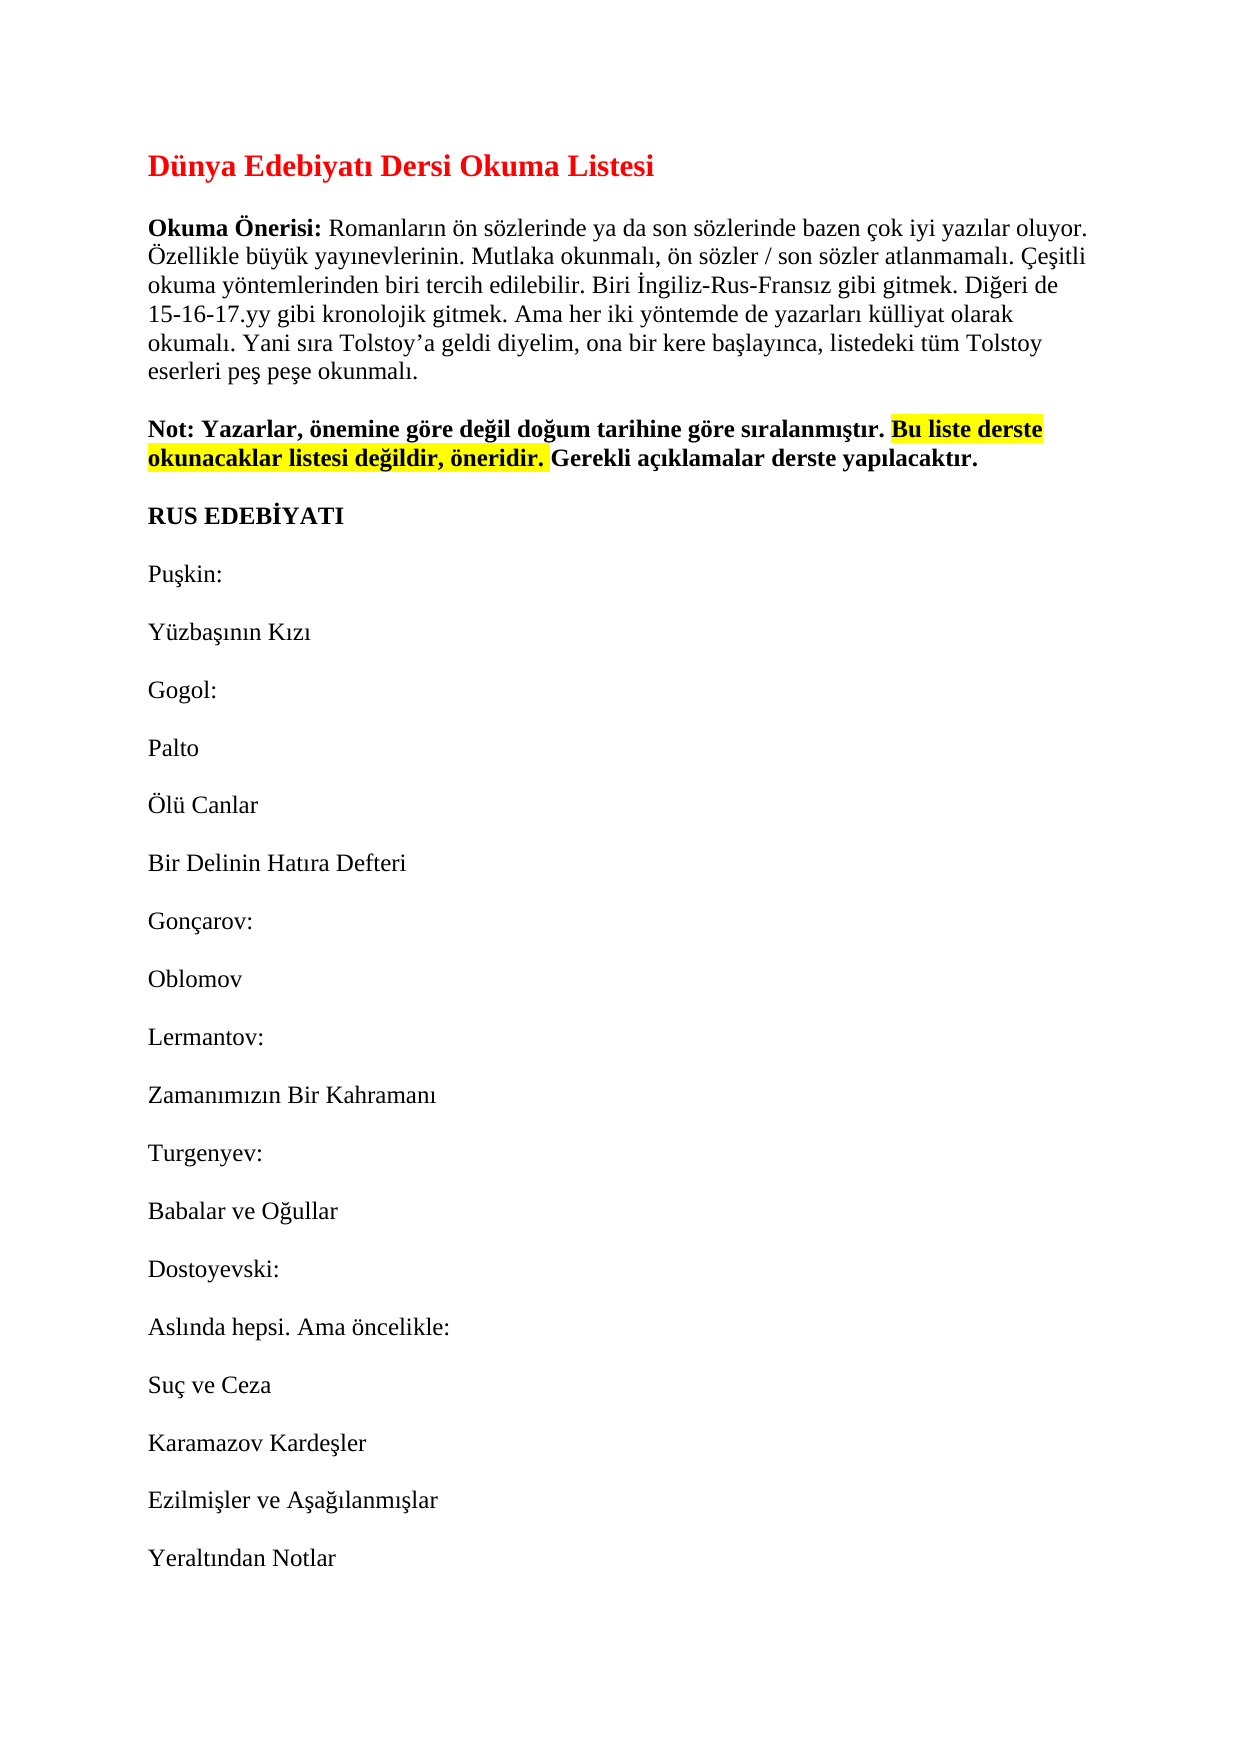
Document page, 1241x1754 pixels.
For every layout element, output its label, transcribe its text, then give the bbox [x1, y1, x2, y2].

text Yüzbaşının Kızı [148, 617, 1093, 646]
text Suç ve Ceza [148, 1370, 1093, 1398]
text Lermantov: [148, 1022, 1093, 1051]
text RUS EDEBİYATI [148, 501, 1093, 530]
text Not: Yazarlar, önemine göre değil doğum tarihine göre sıralanmıştır. Bu liste derste okunacaklar listesi değildir, öneridir. Gerekli açıklamalar derste yapılacaktır. [148, 414, 1093, 472]
text Ölü Canlar [148, 791, 1093, 819]
text Okuma Önerisi: Romanların ön sözlerinde ya da son sözlerinde bazen çok iyi yazılar oluyor. Özellikle büyük yayınevlerinin. Mutlaka okunmalı, ön sözler / son sözler atlanmamalı. Çeşitli okuma yöntemlerinden biri tercih edilebilir. Biri İngiliz-Rus-Fransız gibi gitmek. Diğeri de 15-16-17.yy gibi kronolojik gitmek. Ama her iki yöntemde de yazarları külliyat olarak okumalı. Yani sıra Tolstoy’a geldi diyelim, ona bir kere başlayınca, listedeki tüm Tolstoy eserleri peş peşe okunmalı. [148, 213, 1093, 385]
text Gogol: [148, 675, 1093, 703]
text Yeraltından Notlar [148, 1543, 1093, 1572]
text Bir Delinin Hatıra Defteri [148, 848, 1093, 877]
text Dünya Edebiyatı Dersi Okuma Listesi [148, 148, 1093, 183]
text Oblomov [148, 964, 1093, 993]
text Zamanımızın Bir Kahramanı [148, 1080, 1093, 1109]
text Puşkin: [148, 559, 1093, 588]
text Karamazov Kardeşler [148, 1428, 1093, 1456]
text Dostoyevski: [148, 1254, 1093, 1283]
text Palto [148, 733, 1093, 761]
text Ezilmişler ve Aşağılanmışlar [148, 1486, 1093, 1514]
text Babalar ve Oğullar [148, 1196, 1093, 1225]
text Aslında hepsi. Ama öncelikle: [148, 1312, 1093, 1341]
text Turgenyev: [148, 1138, 1093, 1167]
text Gonçarov: [148, 906, 1093, 935]
